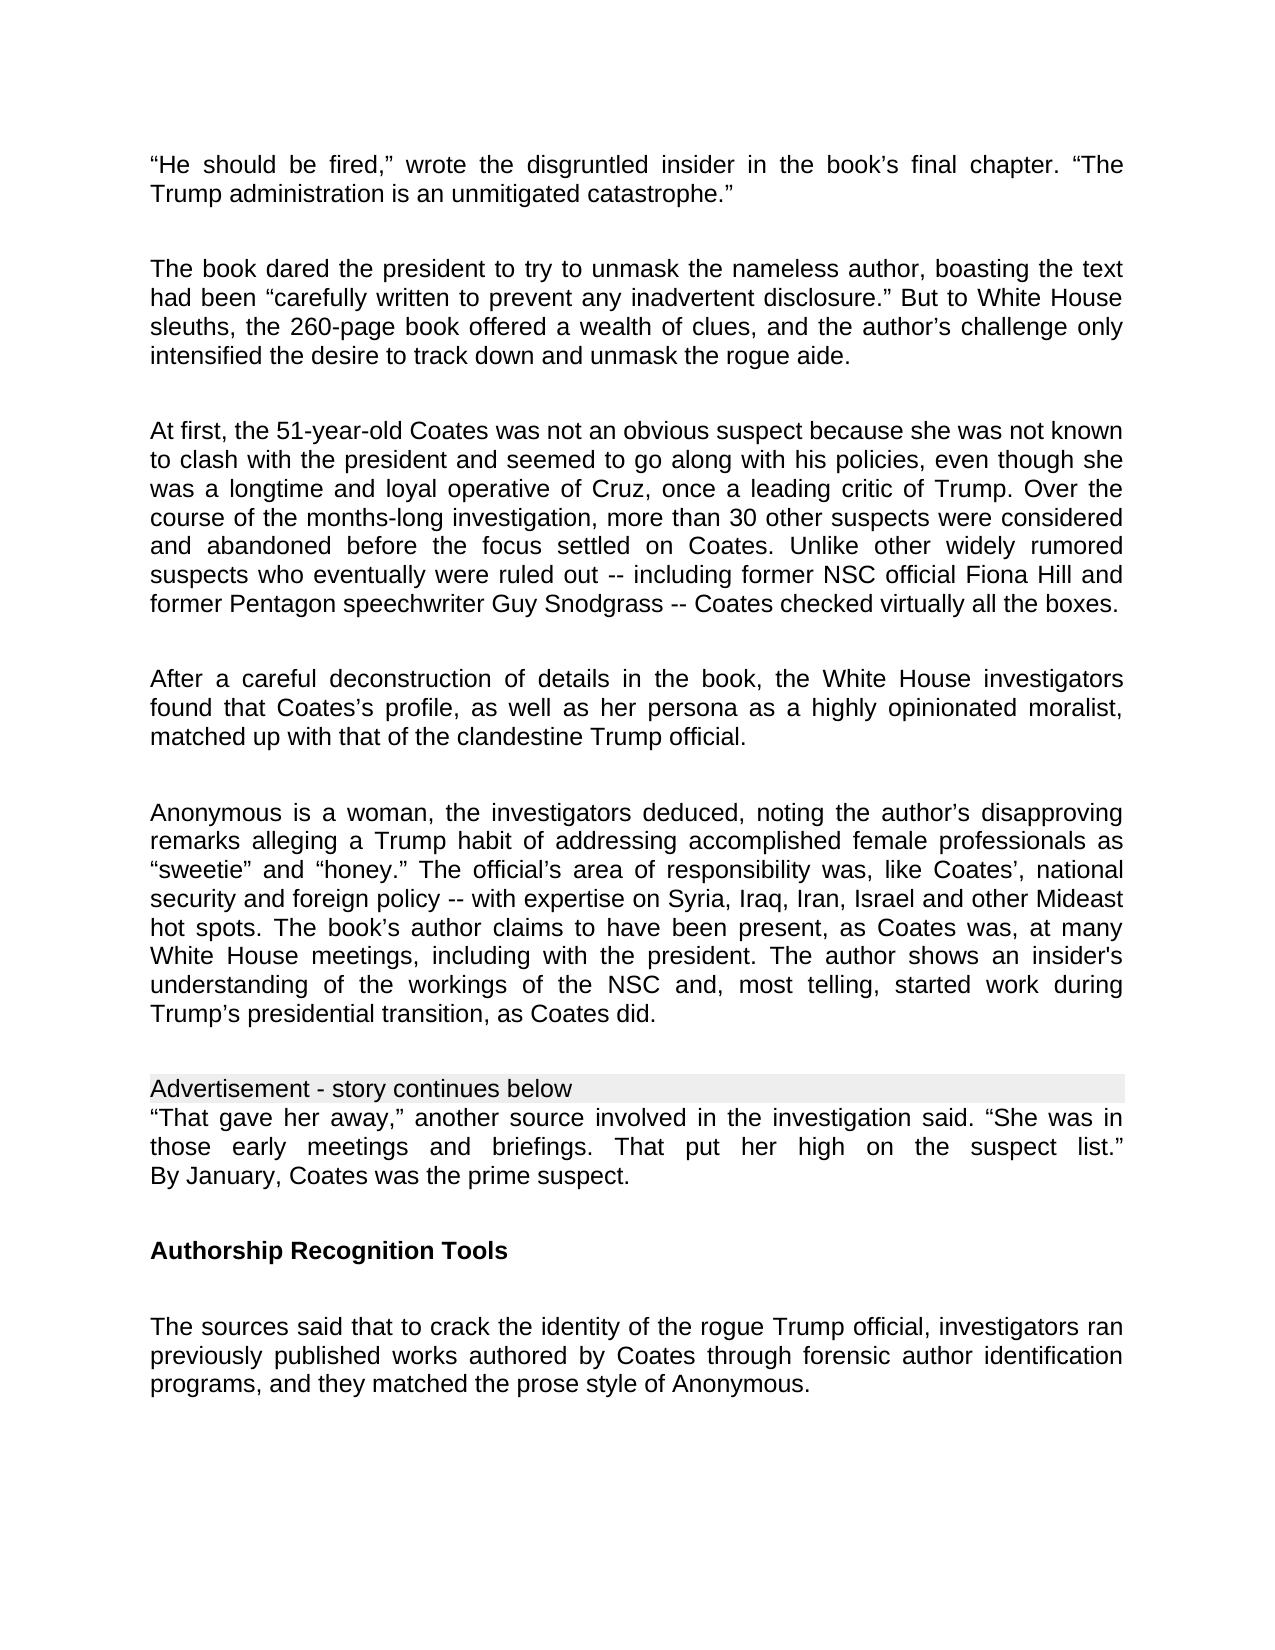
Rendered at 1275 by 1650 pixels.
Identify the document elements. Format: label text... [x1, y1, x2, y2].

text “He should be fired,” wrote the disgruntled insider in the book’s final chapter. “The Trump administration is an unmitigated catastrophe.” [150, 150, 1125, 207]
text “That gave her away,” another source involved in the investigation said. “She was in those early meetings and briefings. That put her high on the suspect list.” By January, Coates was the prime suspect. [150, 1103, 1125, 1189]
text The book dared the president to try to unmask the nameless author, boasting the text had been “carefully written to prevent any inadvertent disclosure.” But to White House sleuths, the 260-page book offered a wealth of clues, and the author’s challenge only intensified the desire to track down and unmask the rogue aide. [150, 254, 1125, 369]
text The sources said that to crack the identity of the rogue Trump official, investigators ran previously published works authored by Coates through forensic author identification programs, and they matched the prose style of Anonymous. [150, 1312, 1125, 1398]
text At first, the 51-year-old Coates was not an obvious suspect because she was not known to clash with the president and seemed to go along with his policies, even though she was a longtime and loyal operative of Cruz, once a leading critic of Trump. Over the course of the months-long investigation, more than 30 other suspects were considered and abandoned before the focus settled on Coates. Unlike other widely rumored suspects who eventually were ruled out -- including former NSC official Fiona Hill and former Pentagon speechwriter Guy Snodgrass -- Coates checked virtually all the boxes. [150, 416, 1125, 617]
text Authorship Recognition Tools [150, 1236, 1125, 1265]
text Advertisement - story continues below [150, 1074, 1125, 1103]
text After a careful deconstruction of details in the book, the White House investigators found that Coates’s profile, as well as her persona as a highly opinionated moralist, matched up with that of the clandestine Trump official. [150, 664, 1125, 751]
text Anonymous is a woman, the investigators deduced, noting the author’s disapproving remarks alleging a Trump habit of addressing accomplished female professionals as “sweetie” and “honey.” The official’s area of responsibility was, like Coates’, national security and foreign policy -- with expertise on Syria, Iraq, Iran, Israel and other Mideast hot spots. The book’s author claims to have been present, as Coates was, at many White House meetings, including with the president. The author shows an insider's understanding of the workings of the NSC and, most telling, started work during Trump’s presidential transition, as Coates did. [150, 797, 1125, 1027]
